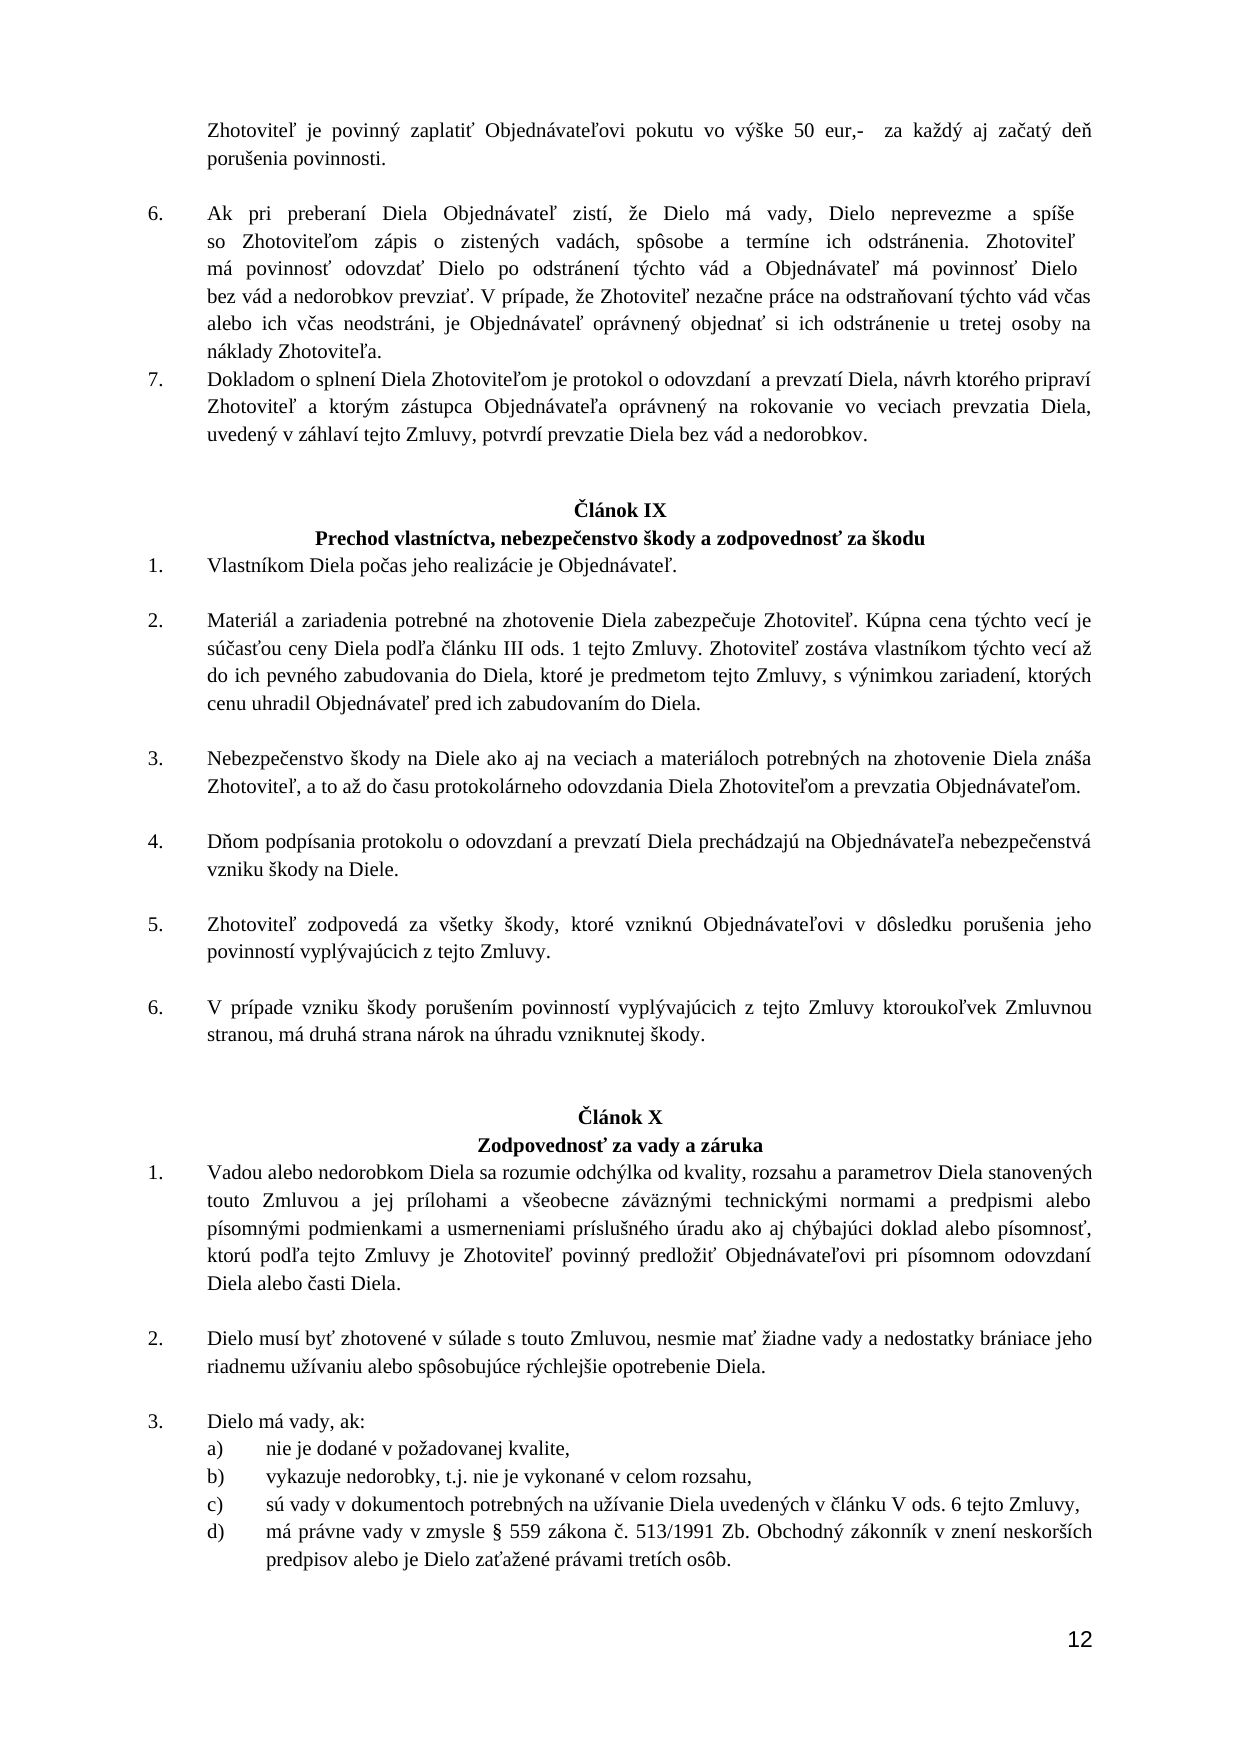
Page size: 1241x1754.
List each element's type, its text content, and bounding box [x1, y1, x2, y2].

list V prípade vzniku škody porušením povinností vyplývajúcich z tejto Zmluvy ktoroukoľvek Zmluvnou stranou, má druhá strana nárok na úhradu vzniknutej škody. [148, 995, 1092, 1046]
list nie je dodané v požadovanej kvalite, [207, 1436, 1092, 1460]
list Dňom podpísania protokolu o odovzdaní a prevzatí Diela prechádzajú na Objednávateľa nebezpečenstvá vzniku škody na Diele. [148, 829, 1092, 881]
list má právne vady v zmysle § 559 zákona č. 513/1991 Zb. Obchodný zákonník v znení neskorších predpisov alebo je Dielo zaťažené právami tretích osôb. [207, 1519, 1092, 1571]
text Článok IX [148, 498, 1092, 522]
list Vadou alebo nedorobkom Diela sa rozumie odchýlka od kvality, rozsahu a parametrov Diela stanovených touto Zmluvou a jej prílohami a všeobecne záväznými technickými normami a predpismi alebo písomnými podmienkami a usmerneniami príslušného úradu ako aj chýbajúci doklad alebo písomnosť, ktorú podľa tejto Zmluvy je Zhotoviteľ povinný predložiť Objednávateľovi pri písomnom odovzdaní Diela alebo časti Diela. [148, 1160, 1092, 1295]
text Článok X [148, 1105, 1092, 1129]
list sú vady v dokumentoch potrebných na užívanie Diela uvedených v článku V ods. 6 tejto Zmluvy, [207, 1492, 1092, 1516]
list Dielo má vady, ak: [148, 1409, 1092, 1433]
text Prechod vlastníctva, nebezpečenstvo škody a zodpovednosť za škodu [148, 525, 1092, 549]
text Zodpovednosť za vady a záruka [148, 1133, 1092, 1157]
list Dielo musí byť zhotovené v súlade s touto Zmluvou, nesmie mať žiadne vady a nedostatky brániace jeho riadnemu užívaniu alebo spôsobujúce rýchlejšie opotrebenie Diela. [148, 1326, 1092, 1378]
list vykazuje nedorobky, t.j. nie je vykonané v celom rozsahu, [207, 1464, 1092, 1488]
list Dokladom o splnení Diela Zhotoviteľom je protokol o odovzdaní a prevzatí Diela, návrh ktorého pripraví Zhotoviteľ a ktorým zástupca Objednávateľa oprávnený na rokovanie vo veciach prevzatia Diela, uvedený v záhlaví tejto Zmluvy, potvrdí prevzatie Diela bez vád a nedorobkov. [148, 367, 1092, 446]
list Ak pri preberaní Diela Objednávateľ zistí, že Dielo má vady, Dielo neprevezme a spíše so Zhotoviteľom zápis o zistených vadách, spôsobe a termíne ich odstránenia. Zhotoviteľ má povinnosť odovzdať Dielo po odstránení týchto vád a Objednávateľ má povinnosť Dielo bez vád a nedorobkov prevziať. V prípade, že Zhotoviteľ nezačne práce na odstraňovaní týchto vád včas alebo ich včas neodstráni, je Objednávateľ oprávnený objednať si ich odstránenie u tretej osoby na náklady Zhotoviteľa. [148, 201, 1092, 363]
list Zhotoviteľ zodpovedá za všetky škody, ktoré vzniknú Objednávateľovi v dôsledku porušenia jeho povinností vyplývajúcich z tejto Zmluvy. [148, 912, 1092, 963]
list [148, 118, 1092, 170]
list Materiál a zariadenia potrebné na zhotovenie Diela zabezpečuje Zhotoviteľ. Kúpna cena týchto vecí je súčasťou ceny Diela podľa článku III ods. 1 tejto Zmluvy. Zhotoviteľ zostáva vlastníkom týchto vecí až do ich pevného zabudovania do Diela, ktoré je predmetom tejto Zmluvy, s výnimkou zariadení, ktorých cenu uhradil Objednávateľ pred ich zabudovaním do Diela. [148, 608, 1092, 715]
list Nebezpečenstvo škody na Diele ako aj na veciach a materiáloch potrebných na zhotovenie Diela znáša Zhotoviteľ, a to až do času protokolárneho odovzdania Diela Zhotoviteľom a prevzatia Objednávateľom. [148, 746, 1092, 798]
list Vlastníkom Diela počas jeho realizácie je Objednávateľ. [148, 553, 1092, 577]
